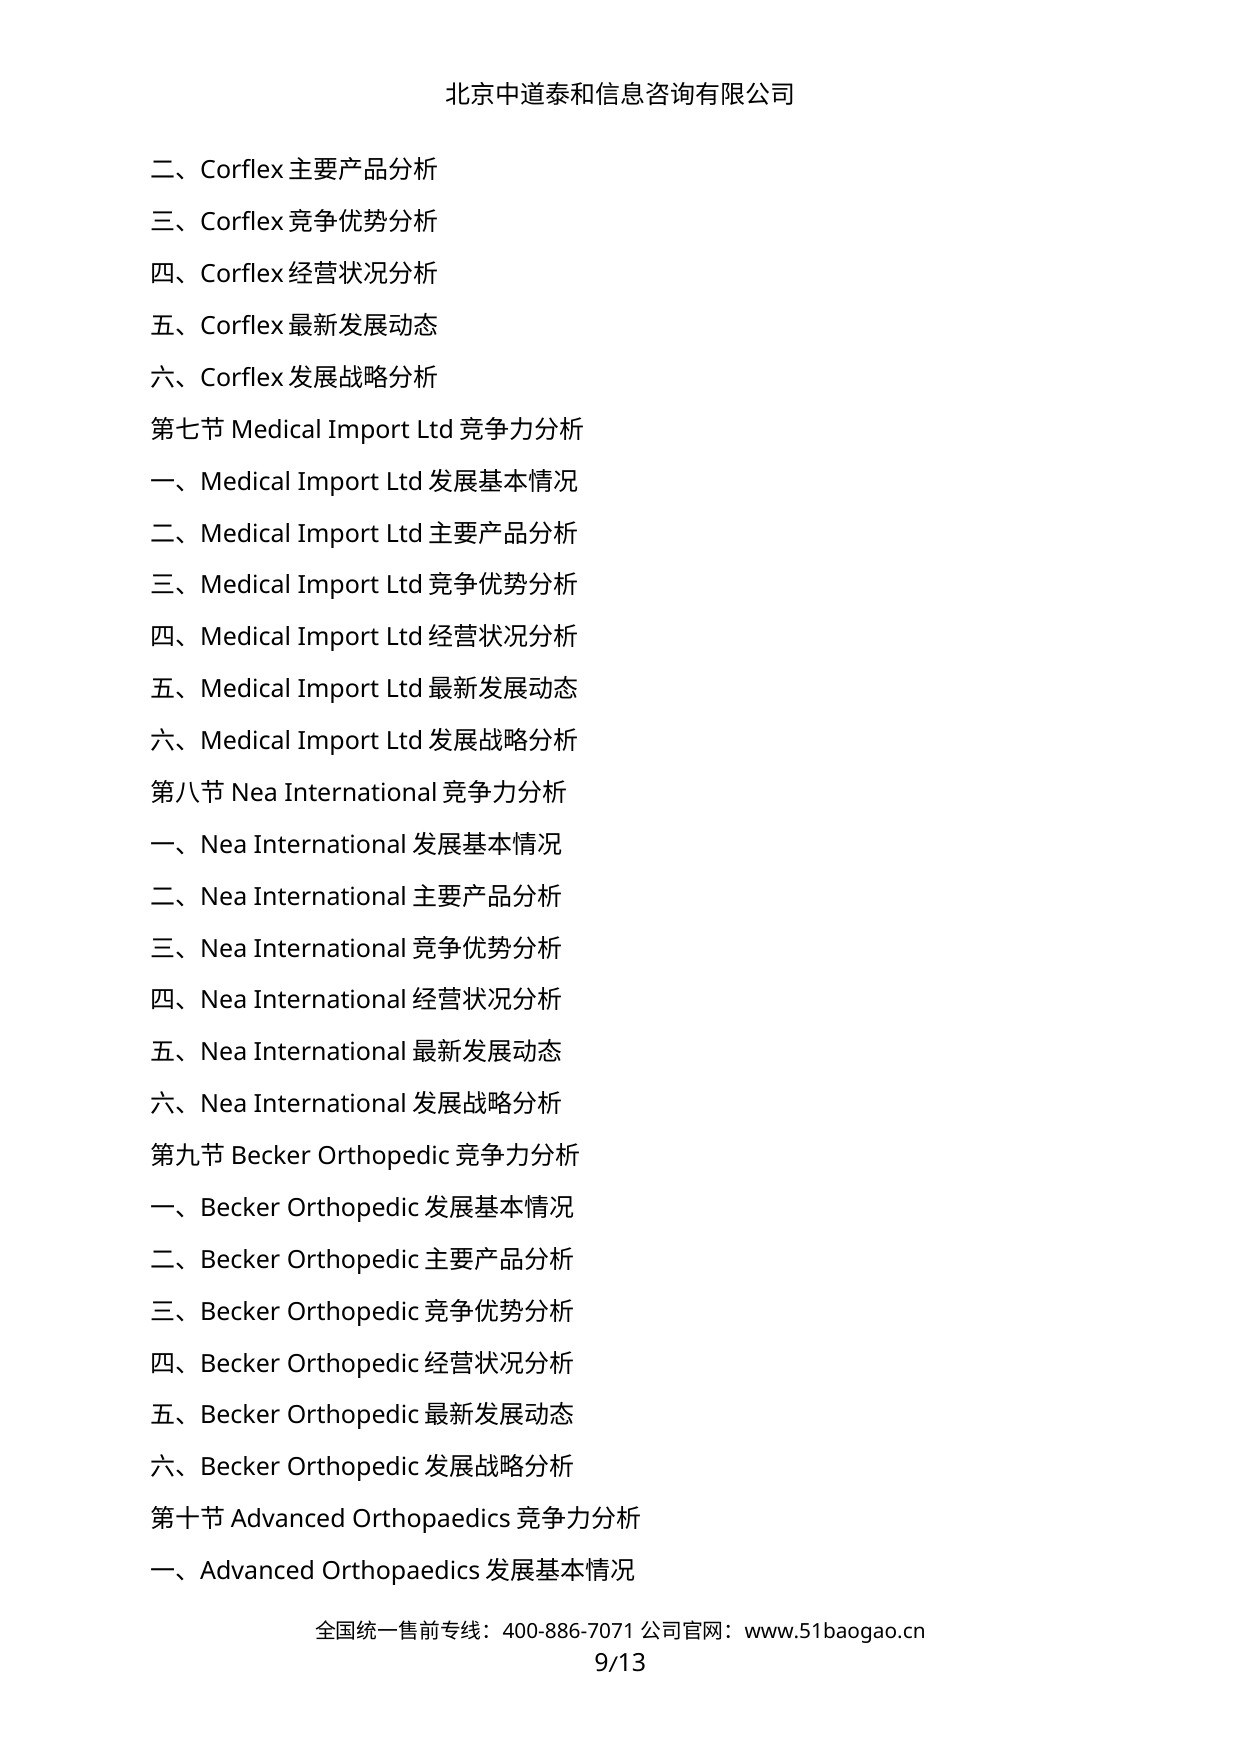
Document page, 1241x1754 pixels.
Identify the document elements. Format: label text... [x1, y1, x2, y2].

text 六、Becker Orthopedic发展战略分析 [150, 1447, 1090, 1483]
text 二、Nea International主要产品分析 [150, 876, 1090, 912]
text 四、Corflex经营状况分析 [150, 254, 1090, 290]
text 六、Medical Import Ltd发展战略分析 [150, 721, 1090, 757]
text 五、Medical Import Ltd最新发展动态 [150, 669, 1090, 705]
text 三、Corflex竞争优势分析 [150, 202, 1090, 238]
text 四、Becker Orthopedic经营状况分析 [150, 1343, 1090, 1379]
text 一、Medical Import Ltd发展基本情况 [150, 461, 1090, 497]
text 五、Corflex最新发展动态 [150, 306, 1090, 342]
text 四、Medical Import Ltd经营状况分析 [150, 617, 1090, 653]
text 第十节 Advanced Orthopaedics竞争力分析 [150, 1499, 1090, 1535]
text 二、Corflex主要产品分析 [150, 150, 1090, 186]
text 五、Becker Orthopedic最新发展动态 [150, 1395, 1090, 1431]
text 二、Becker Orthopedic主要产品分析 [150, 1239, 1090, 1276]
text 二、Medical Import Ltd主要产品分析 [150, 513, 1090, 549]
text 第七节 Medical Import Ltd竞争力分析 [150, 409, 1090, 446]
text 一、Nea International发展基本情况 [150, 824, 1090, 861]
text 一、Advanced Orthopaedics发展基本情况 [150, 1551, 1090, 1587]
text 三、Becker Orthopedic竞争优势分析 [150, 1291, 1090, 1327]
text 六、Nea International发展战略分析 [150, 1084, 1090, 1120]
text 三、Medical Import Ltd竞争优势分析 [150, 565, 1090, 601]
text 一、Becker Orthopedic发展基本情况 [150, 1187, 1090, 1224]
text 第九节 Becker Orthopedic竞争力分析 [150, 1136, 1090, 1172]
text 四、Nea International经营状况分析 [150, 980, 1090, 1016]
text 六、Corflex发展战略分析 [150, 357, 1090, 394]
text 三、Nea International竞争优势分析 [150, 928, 1090, 964]
text 第八节 Nea International竞争力分析 [150, 772, 1090, 809]
text 五、Nea International最新发展动态 [150, 1032, 1090, 1068]
